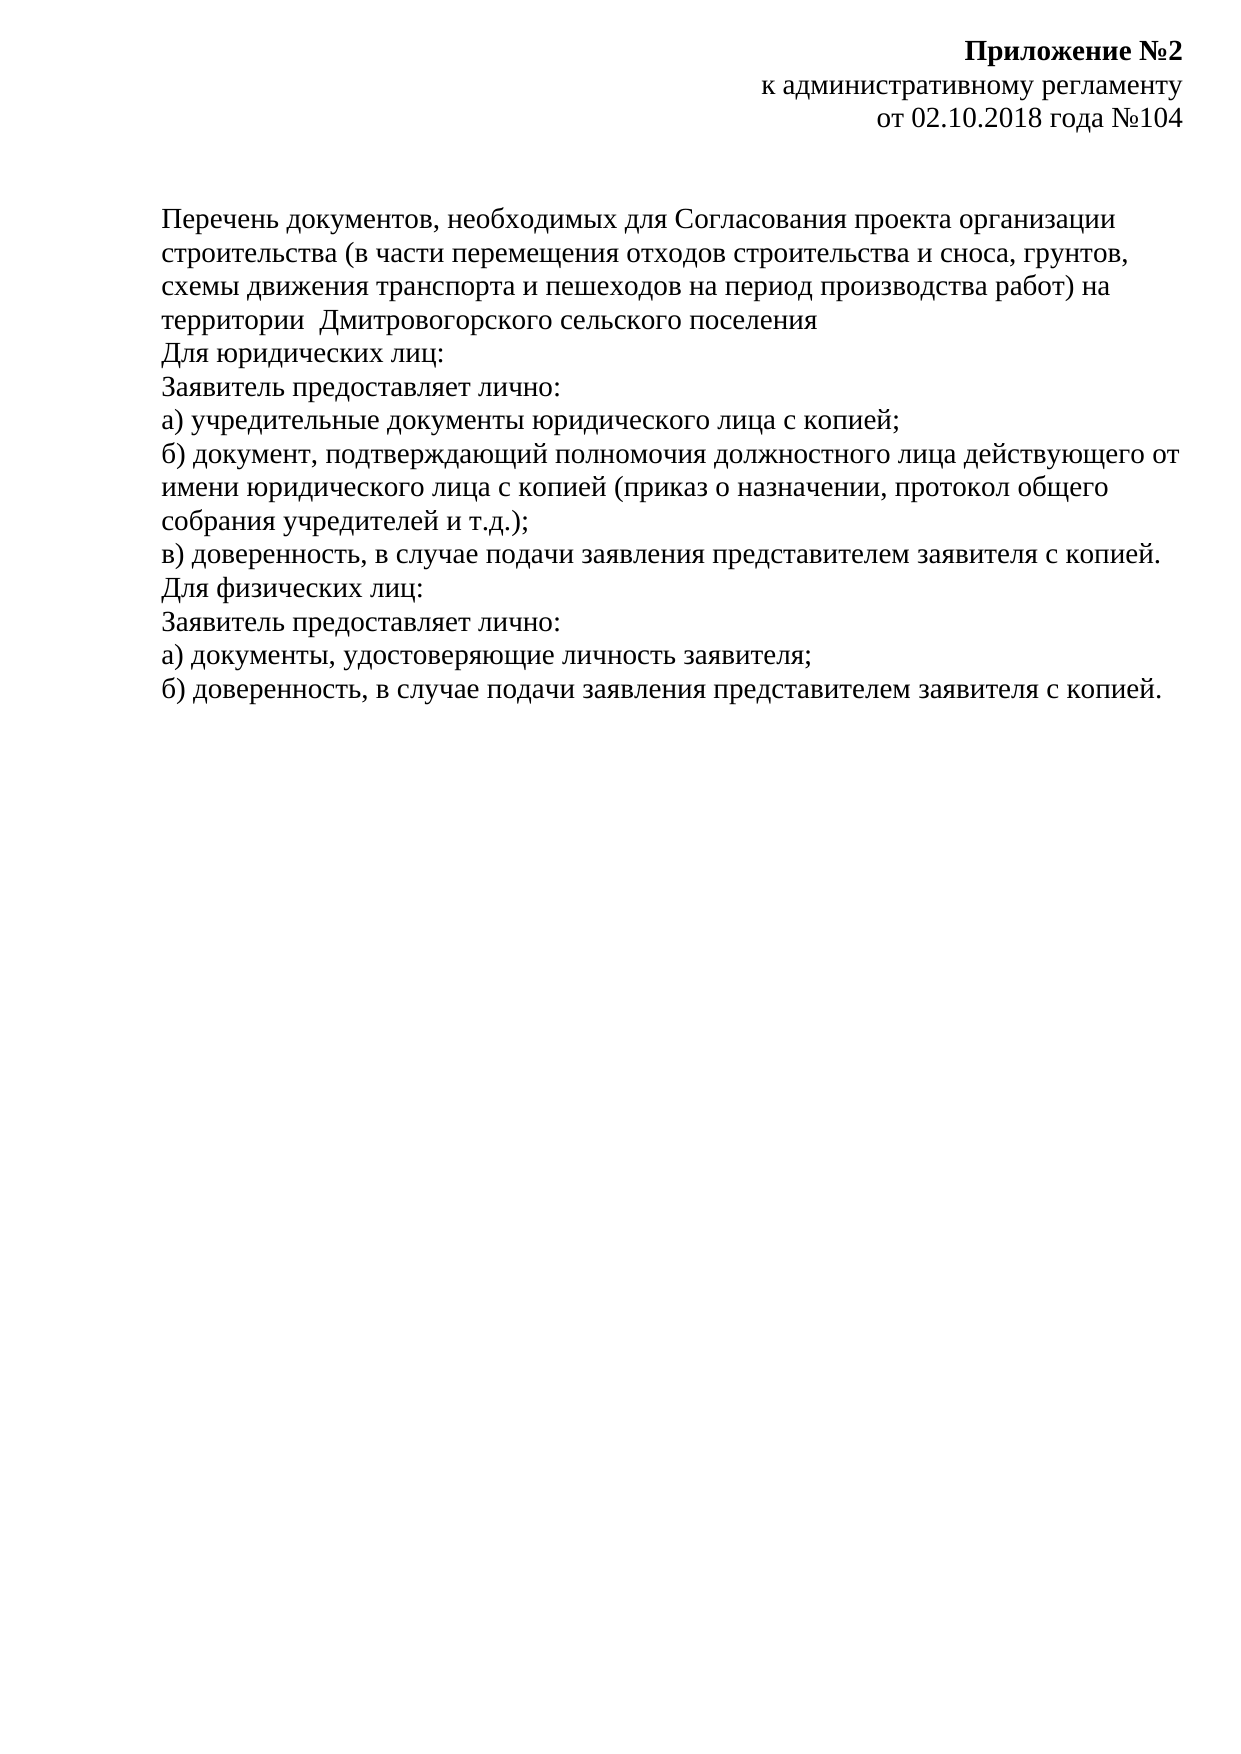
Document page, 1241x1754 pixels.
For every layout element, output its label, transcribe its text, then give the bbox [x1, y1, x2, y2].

text Заявитель предоставляет лично: [161, 369, 1183, 402]
text Заявитель предоставляет лично: [161, 604, 1183, 637]
text Для физических лиц: [161, 570, 1183, 604]
text б) доверенность, в случае подачи заявления представителем заявителя с копией. [161, 671, 1183, 704]
text в) доверенность, в случае подачи заявления представителем заявителя с копией. [161, 537, 1183, 570]
text а) учредительные документы юридического лица с копией; [161, 402, 1183, 436]
text а) документы, удостоверяющие личность заявителя; [161, 637, 1183, 671]
text от 02.10.2018 года №104 [161, 101, 1183, 134]
text Для юридических лиц: [161, 335, 1183, 369]
text к административному регламенту [161, 67, 1183, 101]
text Приложение №2 [161, 33, 1183, 67]
text Перечень документов, необходимых для Согласования проекта организации строительства (в части перемещения отходов строительства и сноса, грунтов, схемы движения транспорта и пешеходов на период производства работ) на территории Дмитровогорского сельского поселения [161, 201, 1183, 335]
text б) документ, подтверждающий полномочия должностного лица действующего от имени юридического лица с копией (приказ о назначении, протокол общего собрания учредителей и т.д.); [161, 436, 1183, 537]
